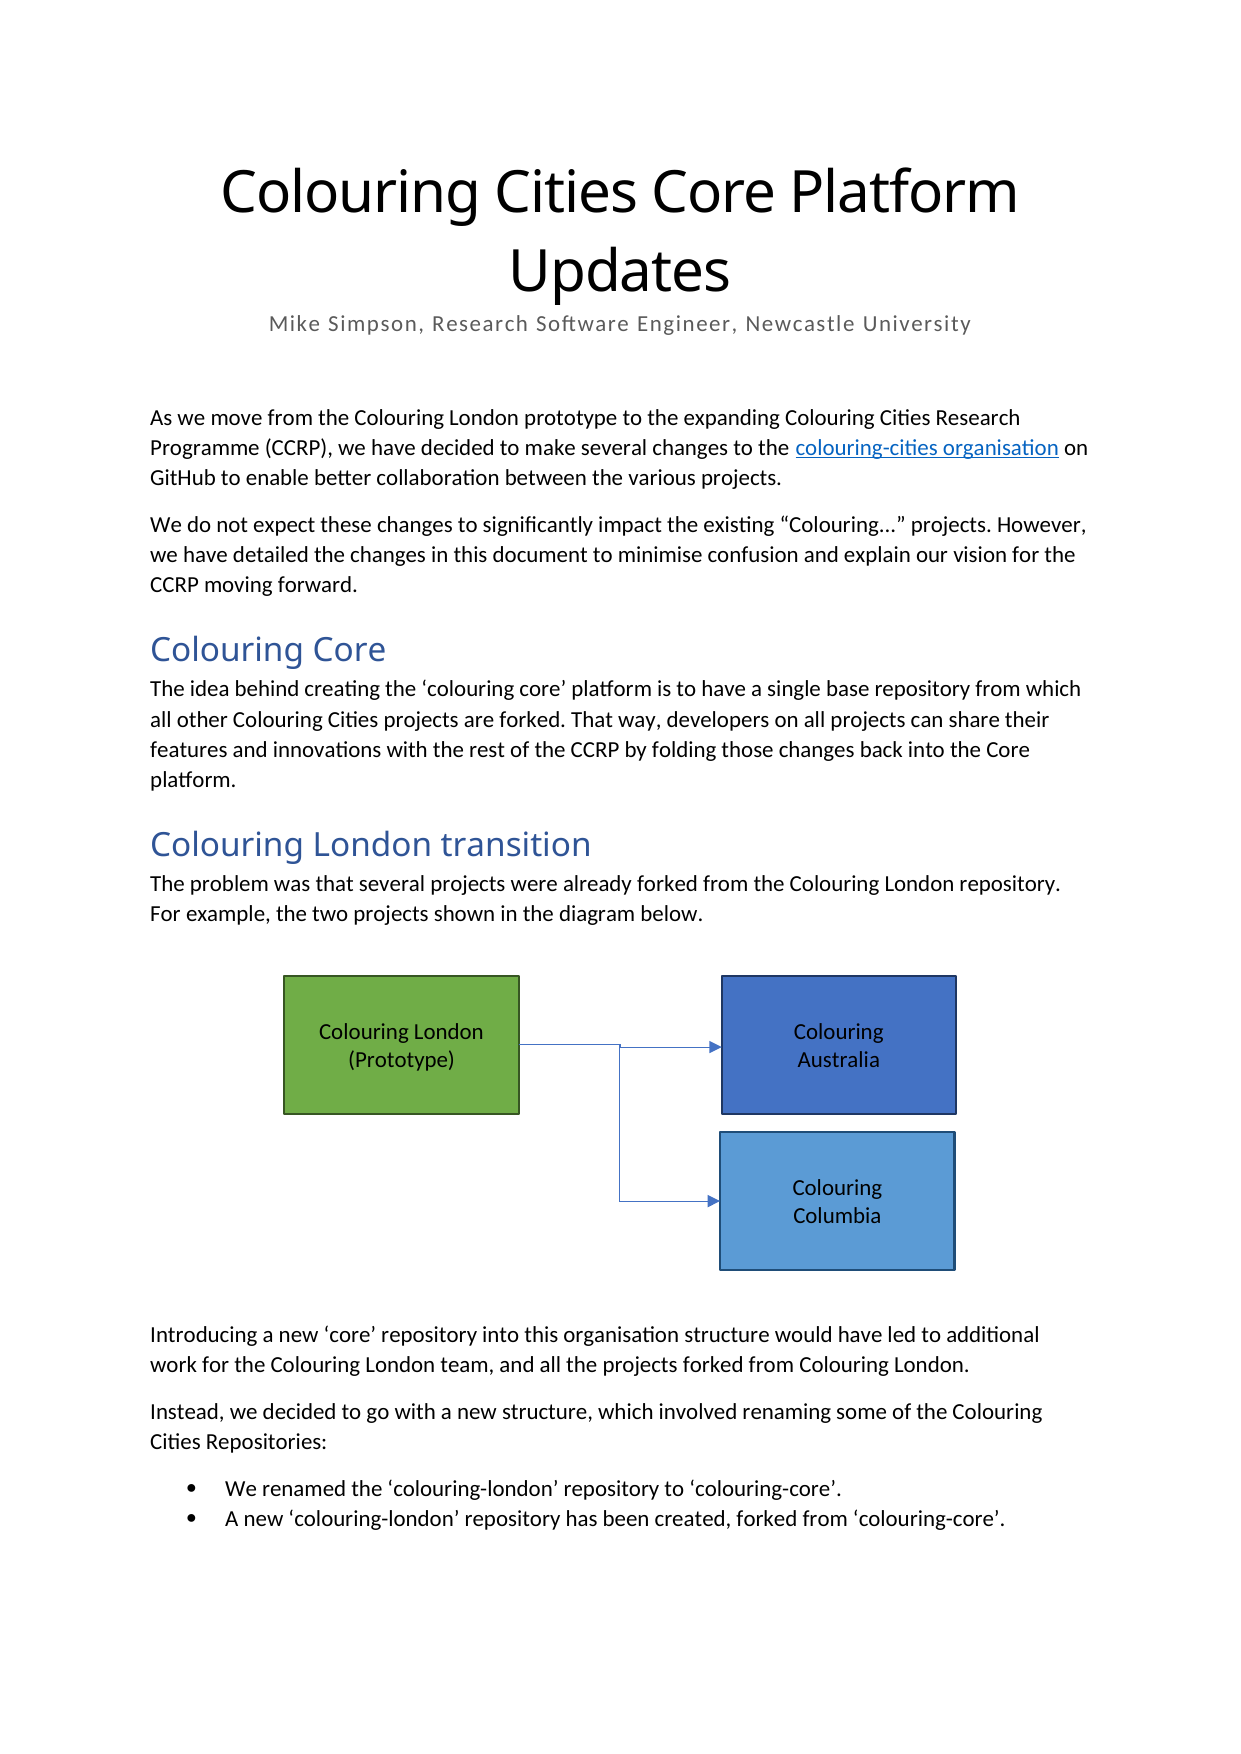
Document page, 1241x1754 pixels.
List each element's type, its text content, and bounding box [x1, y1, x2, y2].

list We renamed the ‘colouring-london’ repository to ‘colouring-core’. [187, 1474, 1090, 1502]
text Instead, we decided to go with a new structure, which involved renaming some of the Colouring Cities Repositories: [150, 1397, 1090, 1455]
text We do not expect these changes to significantly impact the existing “Colouring...” projects. However, we have detailed the changes in this document to minimise confusion and explain our vision for the CCRP moving forward. [150, 510, 1090, 598]
list A new ‘colouring-london’ repository has been created, forked from ‘colouring-core’. [187, 1504, 1090, 1532]
text The idea behind creating the ‘colouring core’ platform is to have a single base repository from which all other Colouring Cities projects are forked. That way, developers on all projects can share their features and innovations with the rest of the CCRP by folding those changes back into the Core platform. [150, 674, 1090, 793]
subtitle Colouring Core [150, 626, 1090, 671]
title Colouring Cities Core Platform Updates [150, 150, 1090, 309]
text The problem was that several projects were already forked from the Colouring London repository. For example, the two projects shown in the diagram below. [150, 869, 1090, 928]
subtitle Mike Simpson, Research Software Engineer, Newcastle University [150, 309, 1090, 337]
text Introducing a new ‘core’ repository into this organisation structure would have led to additional work for the Colouring London team, and all the projects forked from Colouring London. [150, 1320, 1090, 1378]
subtitle Colouring London transition [150, 820, 1090, 866]
text As we move from the Colouring London prototype to the expanding Colouring Cities Research Programme (CCRP), we have decided to make several changes to the colouring-cities organisation on GitHub to enable better collaboration between the various projects. [150, 403, 1090, 491]
